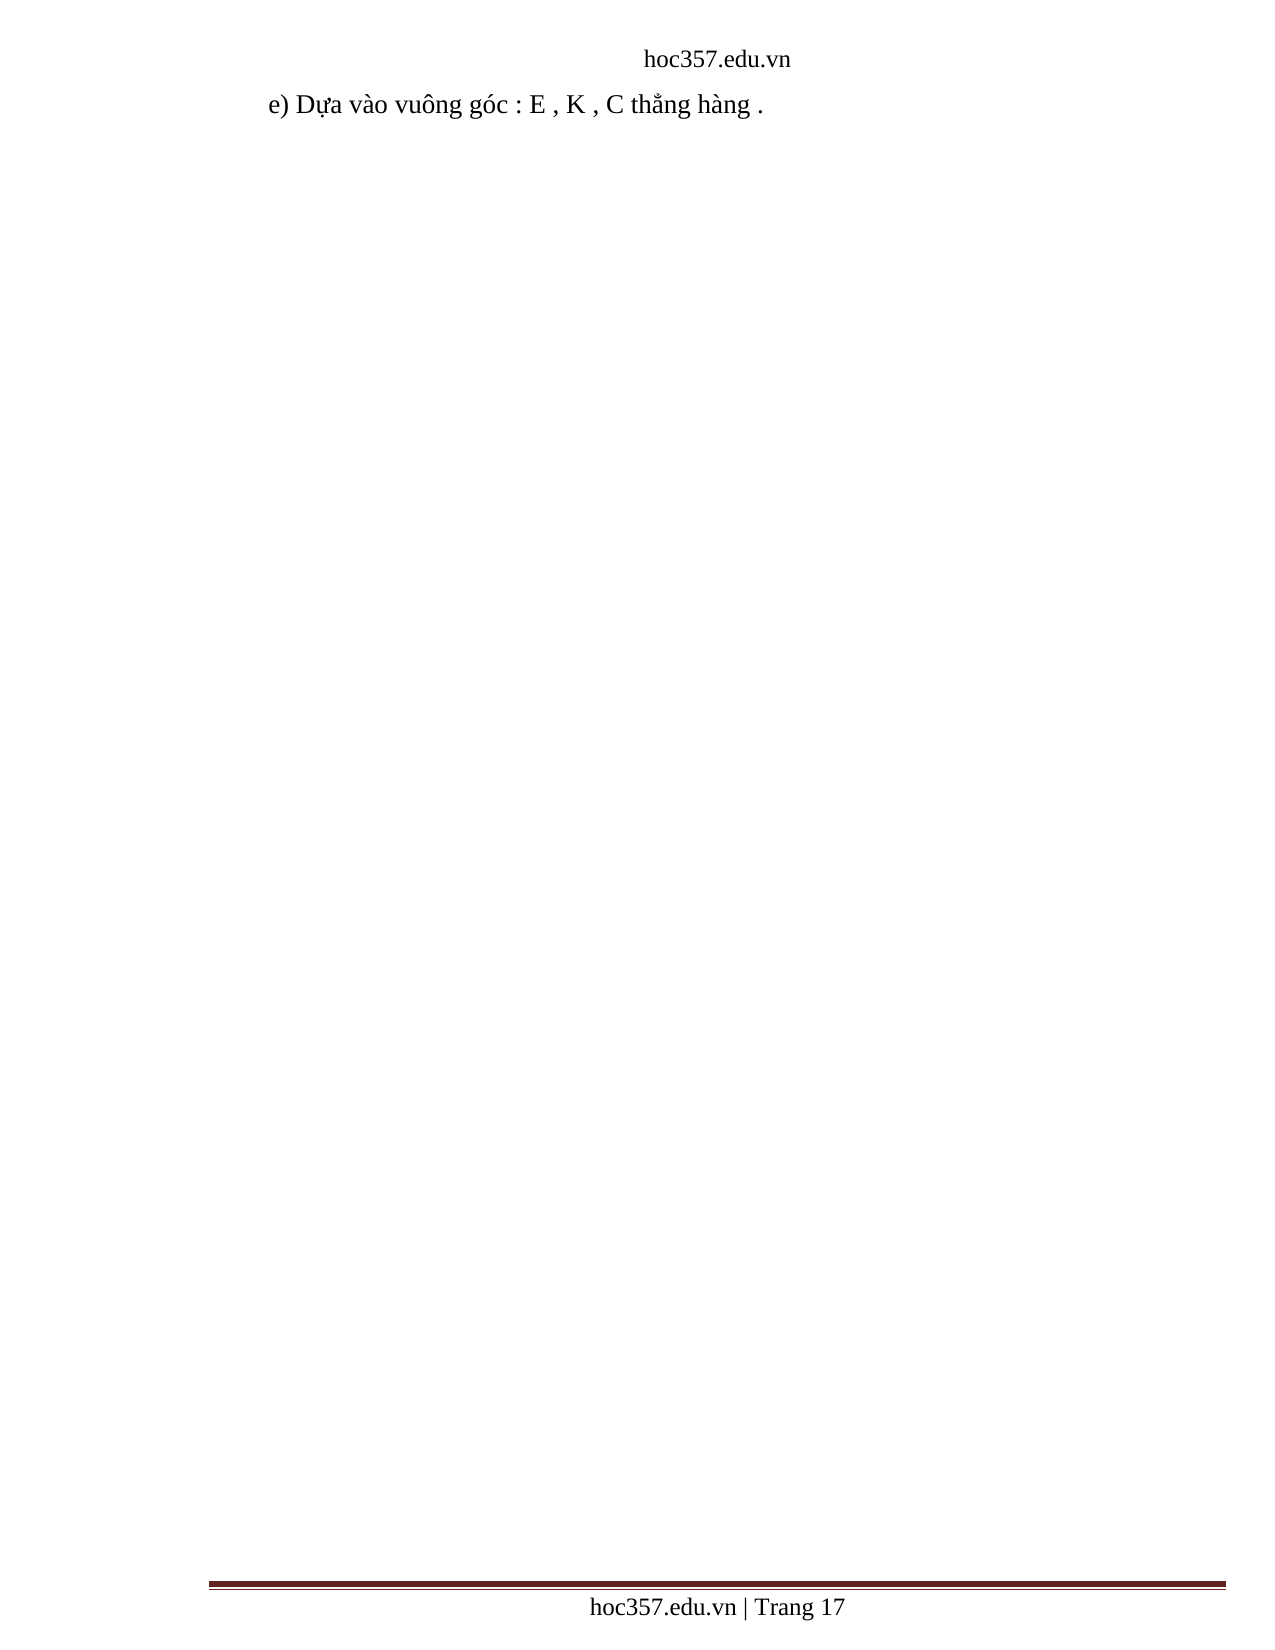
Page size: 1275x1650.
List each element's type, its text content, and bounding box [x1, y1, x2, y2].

text e) Dựa vào vuông góc : E , K , C thẳng hàng . [268, 89, 1226, 120]
